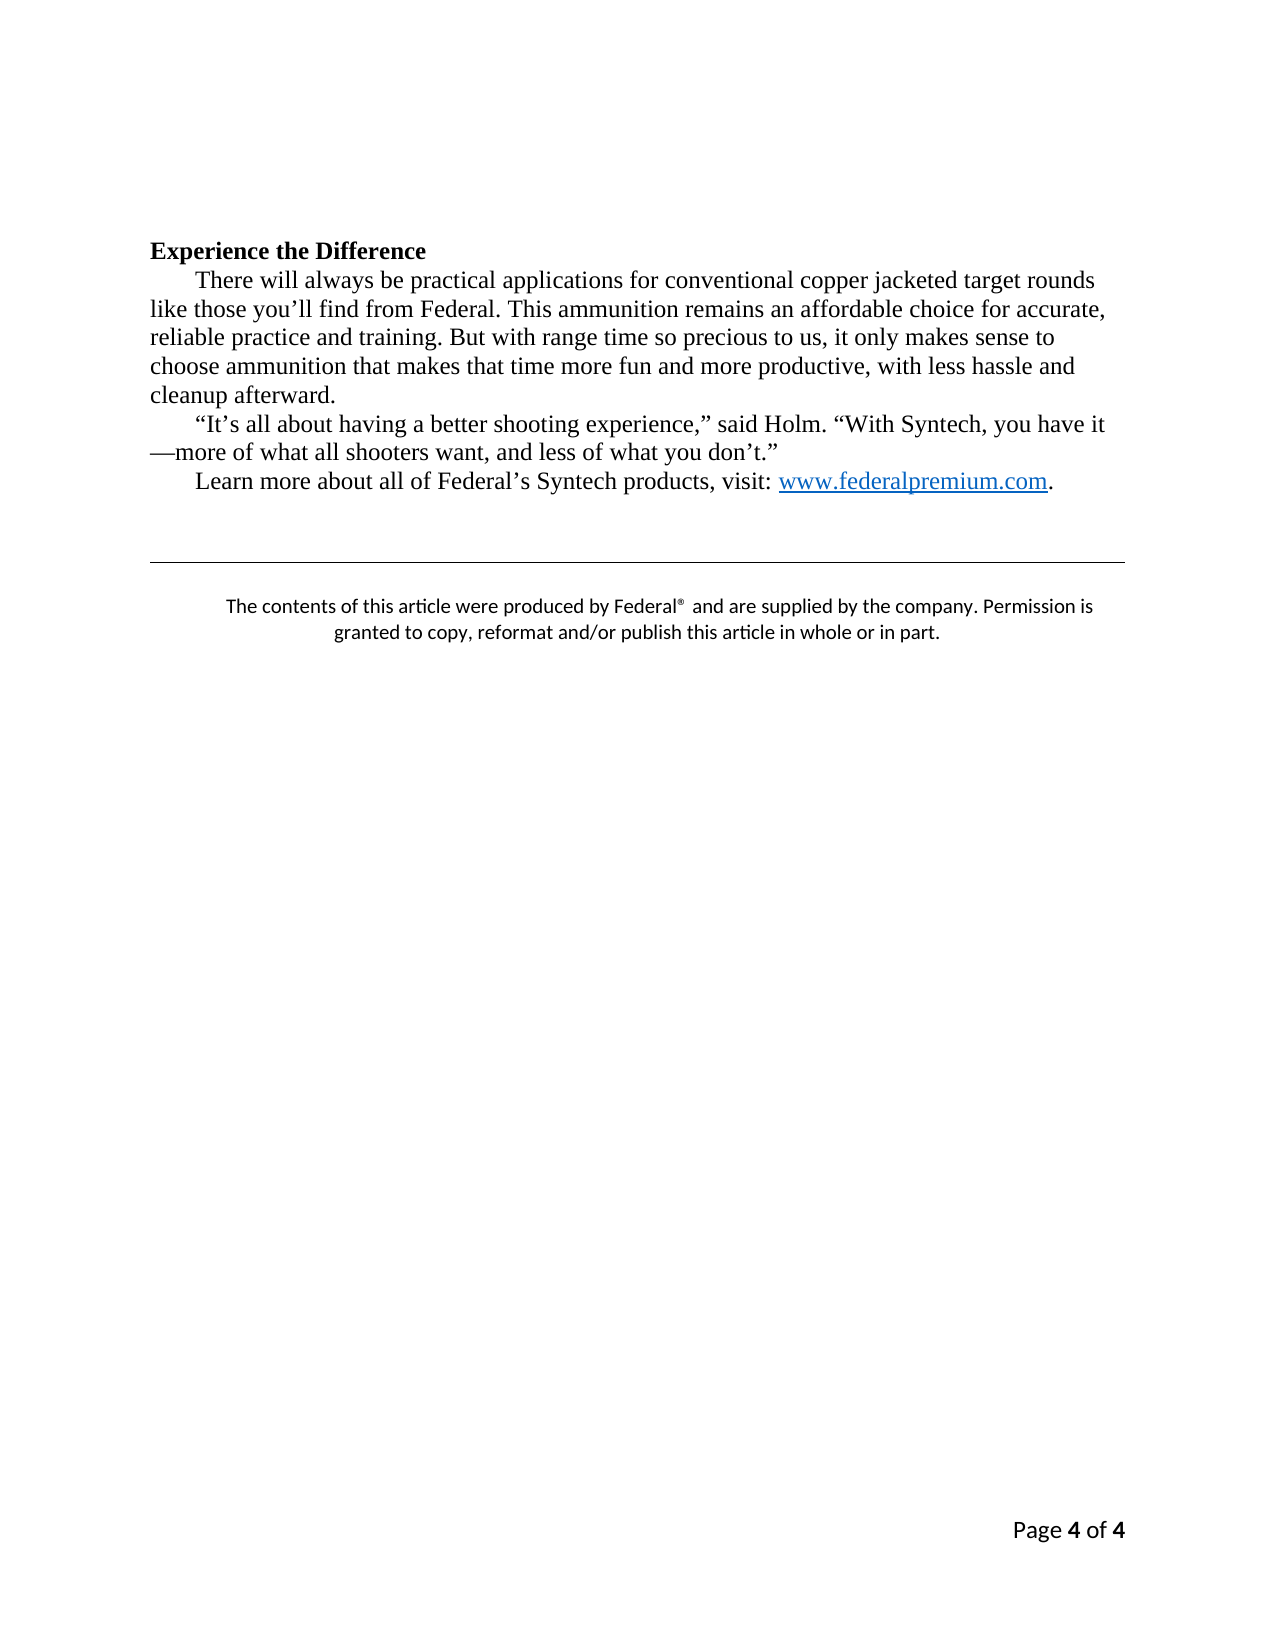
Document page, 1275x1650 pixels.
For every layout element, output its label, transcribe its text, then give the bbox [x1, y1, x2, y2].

text Experience the Difference [150, 236, 1125, 265]
text “It’s all about having a better shooting experience,” said Holm. “With Syntech, you have it—more of what all shooters want, and less of what you don’t.” [150, 409, 1125, 466]
text Learn more about all of Federal’s Syntech products, visit: www.federalpremium.com. [150, 466, 1125, 495]
text The contents of this article were produced by Federal® and are supplied by the company. Permission is granted to copy, reformat and/or publish this article in whole or in part. [150, 594, 1125, 644]
text There will always be practical applications for conventional copper jacketed target rounds like those you’ll find from Federal. This ammunition remains an affordable choice for accurate, reliable practice and training. But with range time so precious to us, it only makes sense to choose ammunition that makes that time more fun and more productive, with less hassle and cleanup afterward. [150, 265, 1125, 409]
